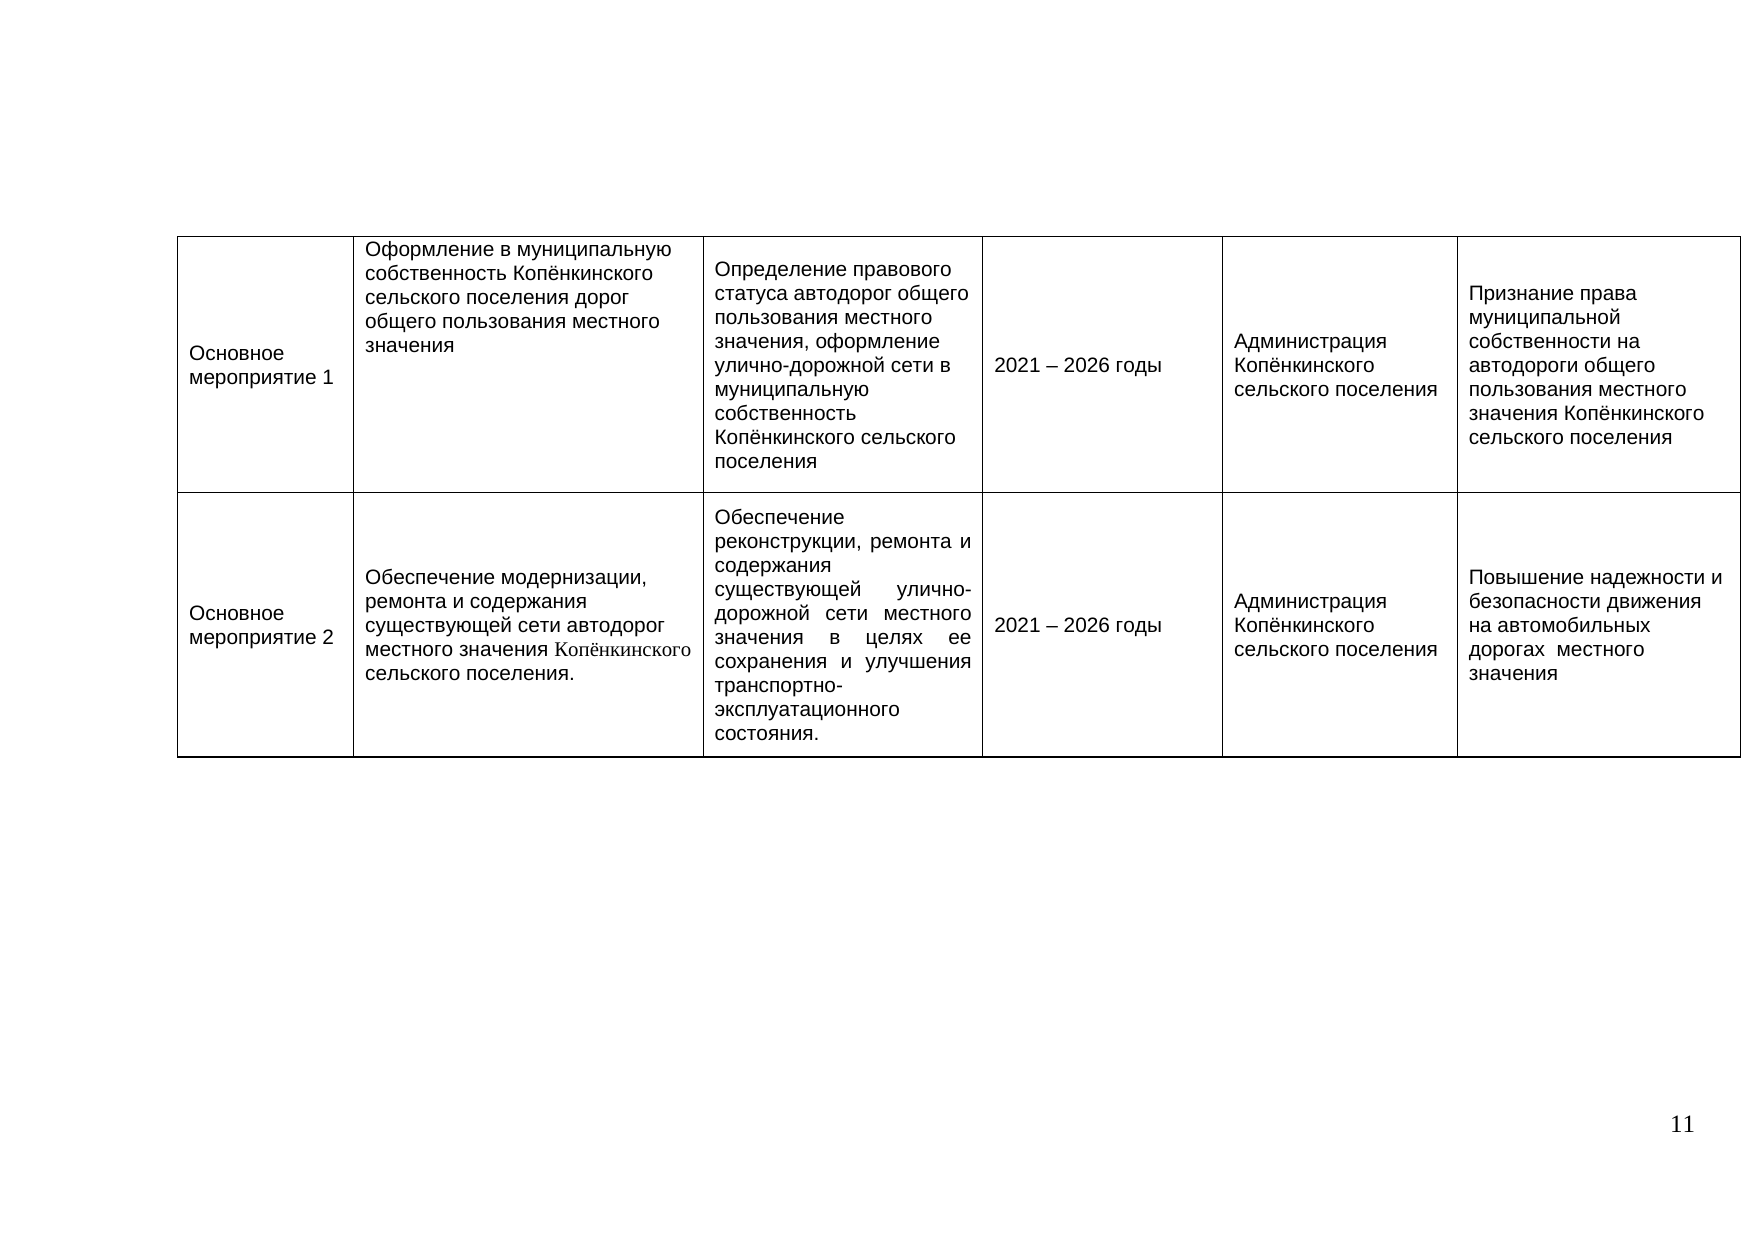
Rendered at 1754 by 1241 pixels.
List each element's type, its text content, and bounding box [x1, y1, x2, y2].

table_cell Администрация Копёнкинского сельского поселения [1223, 237, 1457, 492]
table_cell Оформление в муниципальную собственность Копёнкинского сельского поселения дорог общего пользования местного значения [354, 237, 703, 492]
table_cell Обеспечение реконструкции, ремонта и содержания существующей улично-дорожной сети местного значения в целях ее сохранения и улучшения транспортно-эксплуатационного состояния. [704, 493, 982, 756]
table_cell Основное мероприятие 2 [178, 493, 353, 756]
table_cell Признание права муниципальной собственности на автодороги общего пользования местного значения Копёнкинского сельского поселения [1458, 237, 1740, 492]
table_cell Повышение надежности и безопасности движения на автомобильных дорогах местного значения [1458, 493, 1740, 756]
table_cell Администрация Копёнкинского сельского поселения [1223, 493, 1457, 756]
table_cell 2021 – 2026 годы [983, 493, 1222, 756]
table_cell Основное мероприятие 1 [178, 237, 353, 492]
table_cell 2021 – 2026 годы [983, 237, 1222, 492]
table_cell Обеспечение модернизации, ремонта и содержания существующей сети автодорог местного значения Копёнкинского сельского поселения. [354, 493, 703, 756]
table_cell Определение правового статуса автодорог общего пользования местного значения, оформление улично-дорожной сети в муниципальную собственность Копёнкинского сельского поселения [704, 237, 982, 492]
